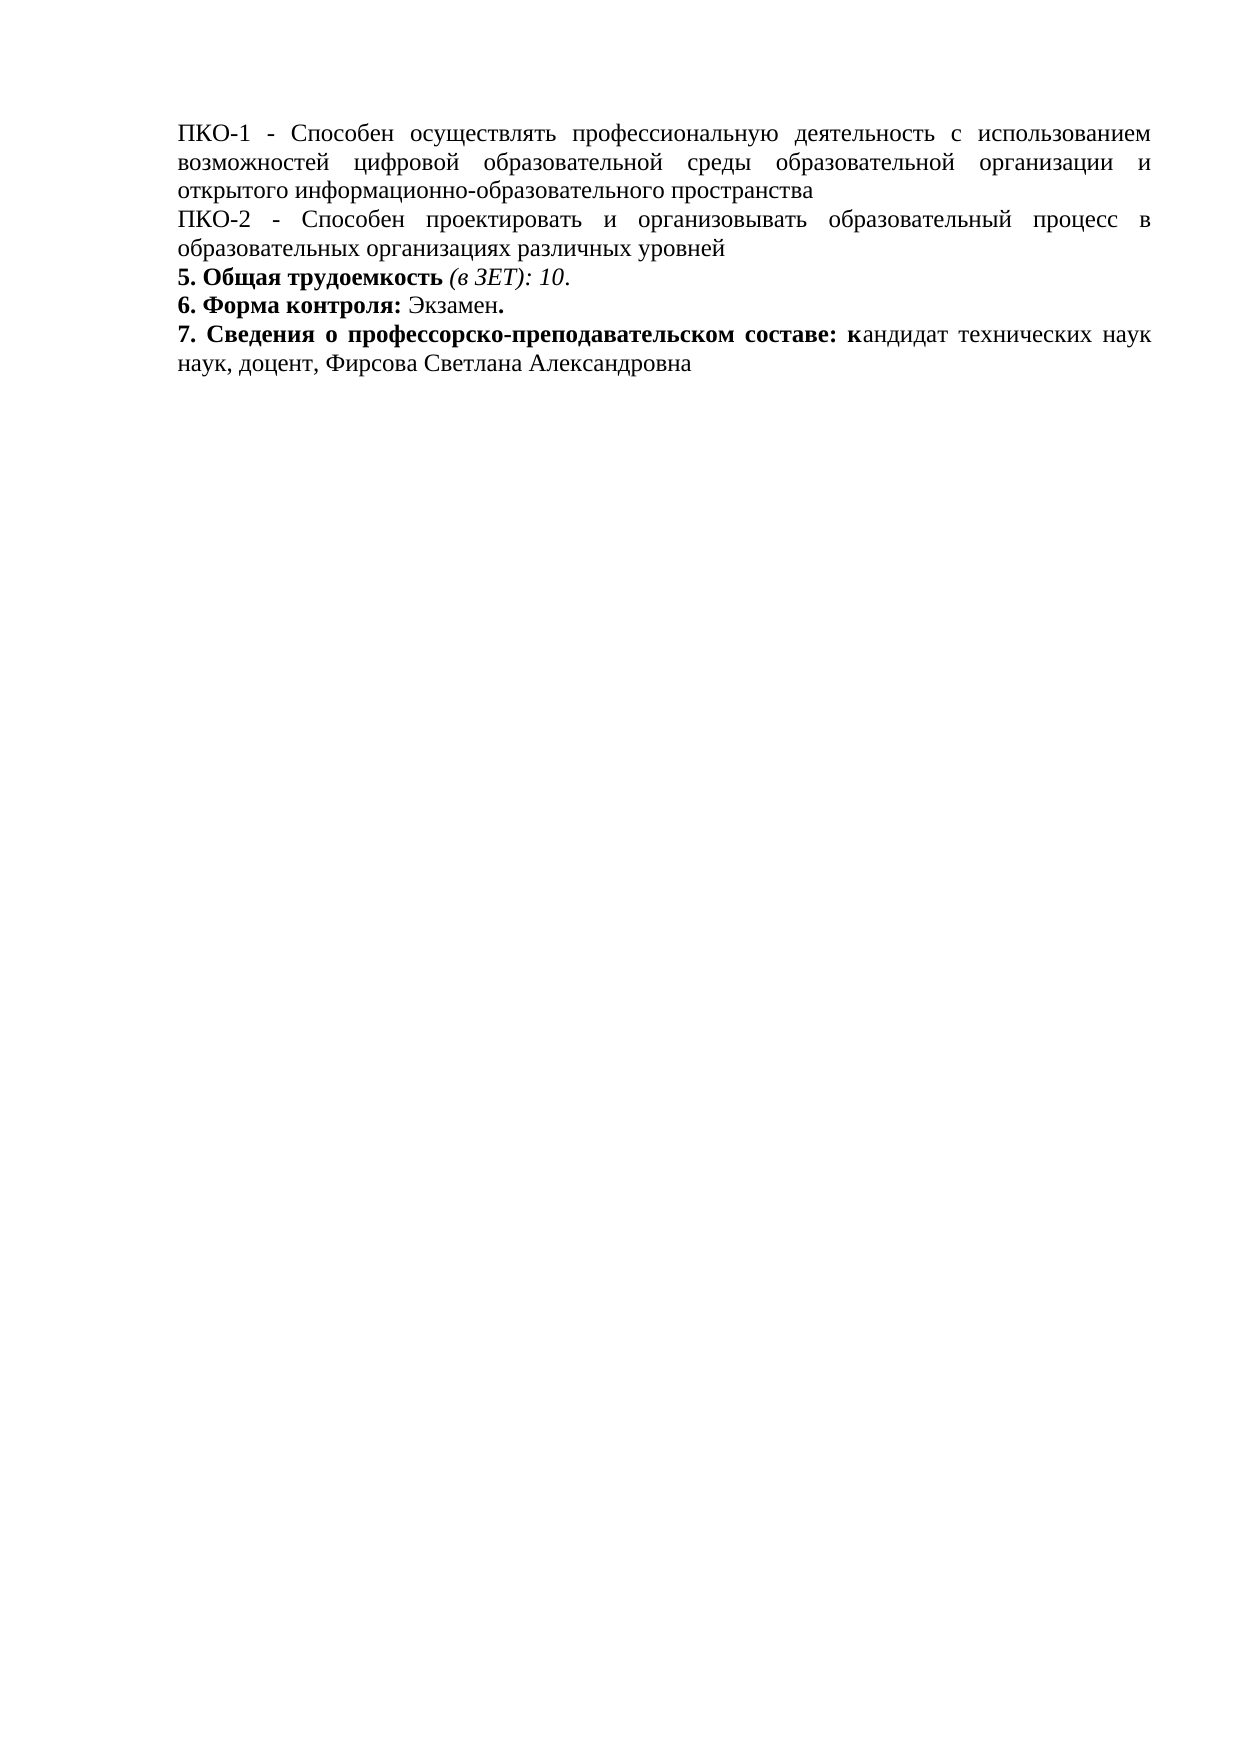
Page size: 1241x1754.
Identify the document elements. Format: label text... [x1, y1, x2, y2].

list 5. Общая трудоемкость (в ЗЕТ): 10. [177, 262, 1152, 291]
list 7. Сведения о профессорско-преподавательском составе: кандидат технических наук наук, доцент, Фирсова Светлана Александровна [177, 319, 1152, 377]
list 6. Форма контроля: Экзамен. [177, 291, 1152, 319]
list ПКО-1 - Способен осуществлять профессиональную деятельность с использованием возможностей цифровой образовательной среды образовательной организации и открытого информационно-образовательного пространства [177, 118, 1152, 204]
list ПКО-2 - Способен проектировать и организовывать образовательный процесс в образовательных организациях различных уровней [177, 204, 1152, 262]
